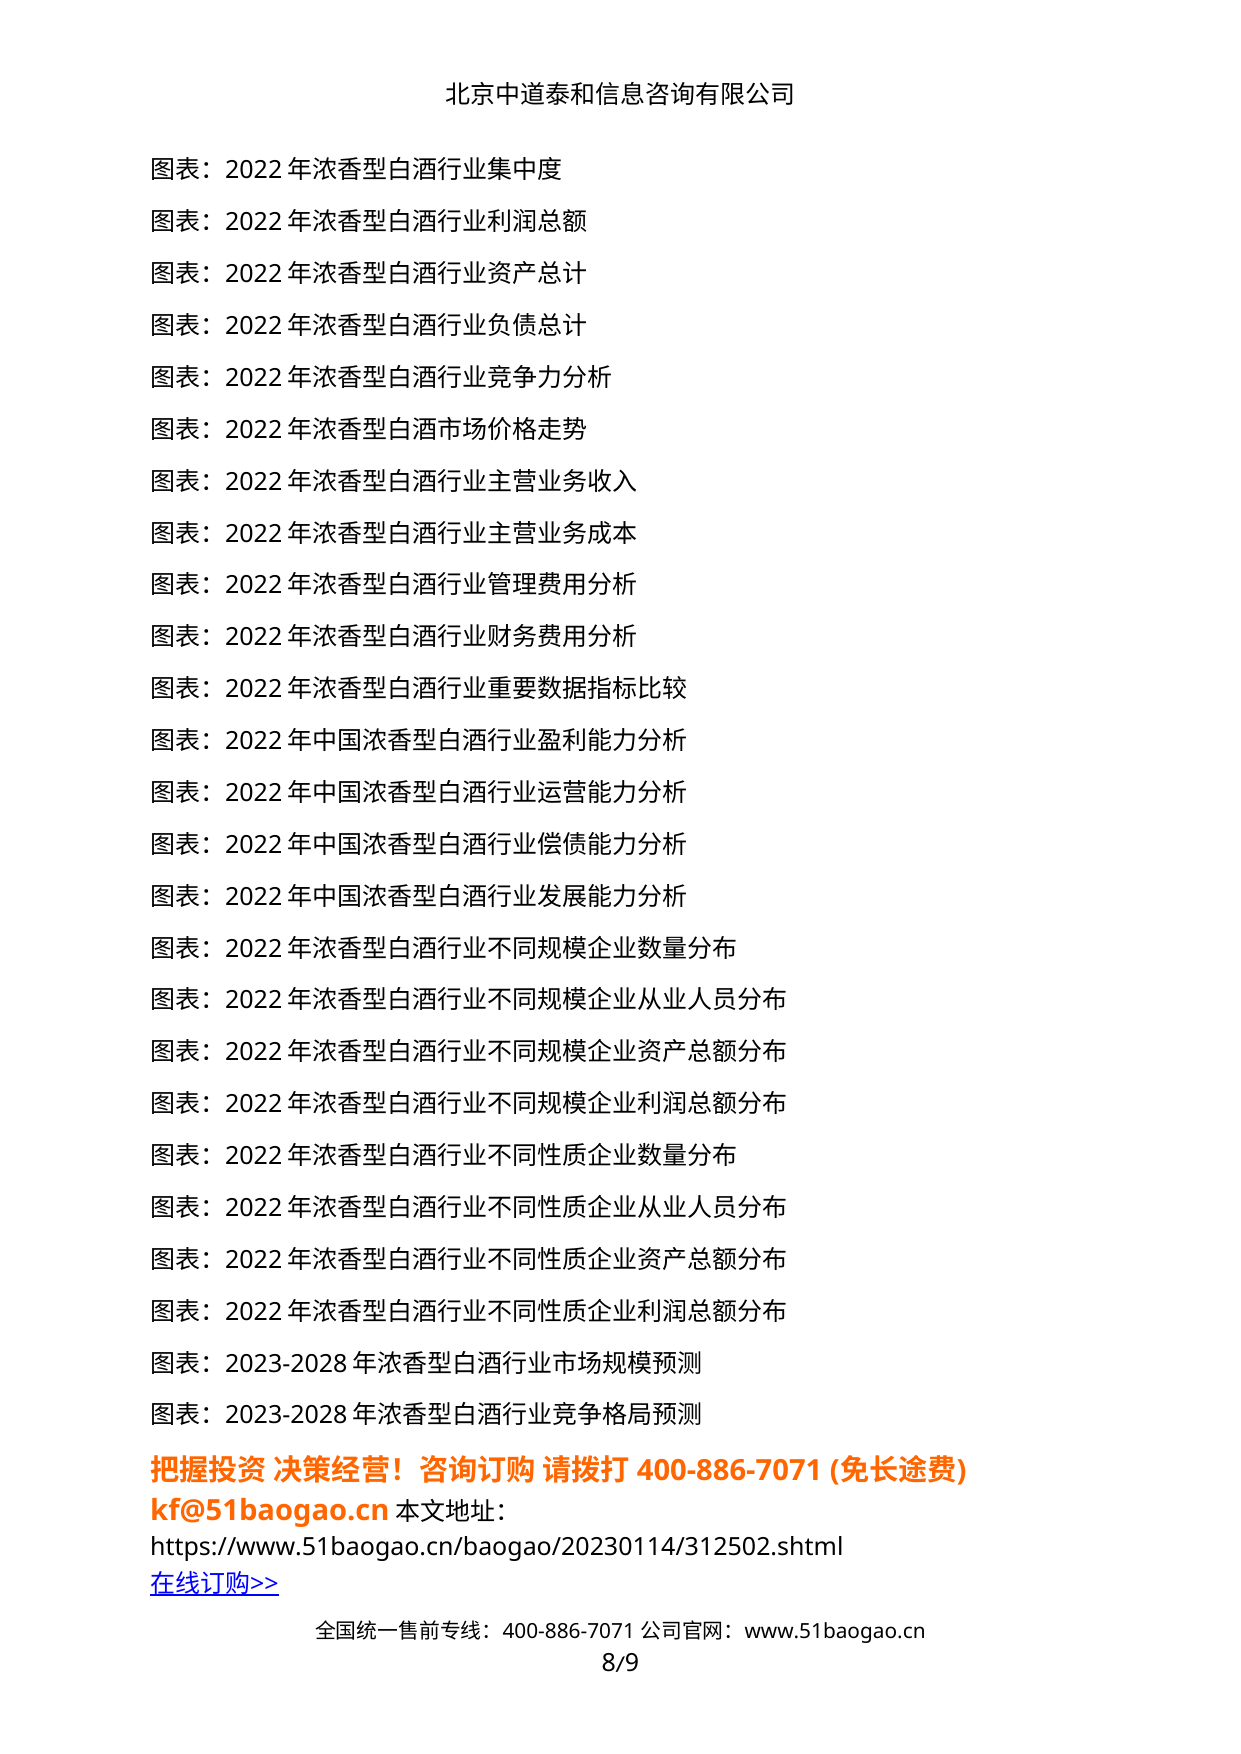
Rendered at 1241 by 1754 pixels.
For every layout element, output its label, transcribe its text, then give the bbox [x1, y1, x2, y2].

text 图表：2023-2028年浓香型白酒行业市场规模预测 [150, 1343, 1090, 1379]
text 图表：2022年浓香型白酒行业利润总额 [150, 202, 1090, 238]
text 图表：2022年中国浓香型白酒行业运营能力分析 [150, 772, 1090, 809]
text 图表：2022年浓香型白酒行业不同性质企业利润总额分布 [150, 1291, 1090, 1327]
text 图表：2022年浓香型白酒行业竞争力分析 [150, 357, 1090, 394]
text 在线订购>> [150, 1563, 1090, 1599]
text 图表：2022年浓香型白酒行业负债总计 [150, 306, 1090, 342]
text 图表：2022年浓香型白酒行业管理费用分析 [150, 565, 1090, 601]
text 图表：2022年浓香型白酒行业主营业务成本 [150, 513, 1090, 549]
text 图表：2022年中国浓香型白酒行业盈利能力分析 [150, 721, 1090, 757]
text 图表：2022年中国浓香型白酒行业发展能力分析 [150, 876, 1090, 912]
text 图表：2022年浓香型白酒行业不同性质企业资产总额分布 [150, 1239, 1090, 1276]
text 图表：2022年浓香型白酒行业不同规模企业资产总额分布 [150, 1032, 1090, 1068]
text 图表：2022年浓香型白酒行业重要数据指标比较 [150, 669, 1090, 705]
text 图表：2023-2028年浓香型白酒行业竞争格局预测 [150, 1395, 1090, 1431]
text 图表：2022年浓香型白酒行业不同性质企业数量分布 [150, 1136, 1090, 1172]
text 把握投资 决策经营！咨询订购 请拨打 400-886-7071 (免长途费) kf@51baogao.cn本文地址：https://www.51baogao.cn/baogao/20230114/312502.shtml [150, 1447, 1090, 1563]
text 图表：2022年浓香型白酒行业不同规模企业数量分布 [150, 928, 1090, 964]
text 图表：2022年浓香型白酒行业主营业务收入 [150, 461, 1090, 497]
text 图表：2022年浓香型白酒行业不同规模企业从业人员分布 [150, 980, 1090, 1016]
text 图表：2022年浓香型白酒行业不同规模企业利润总额分布 [150, 1084, 1090, 1120]
text 图表：2022年浓香型白酒行业集中度 [150, 150, 1090, 186]
text 图表：2022年浓香型白酒行业不同性质企业从业人员分布 [150, 1187, 1090, 1224]
text 图表：2022年浓香型白酒市场价格走势 [150, 409, 1090, 446]
text 图表：2022年浓香型白酒行业财务费用分析 [150, 617, 1090, 653]
text 图表：2022年中国浓香型白酒行业偿债能力分析 [150, 824, 1090, 861]
text 图表：2022年浓香型白酒行业资产总计 [150, 254, 1090, 290]
